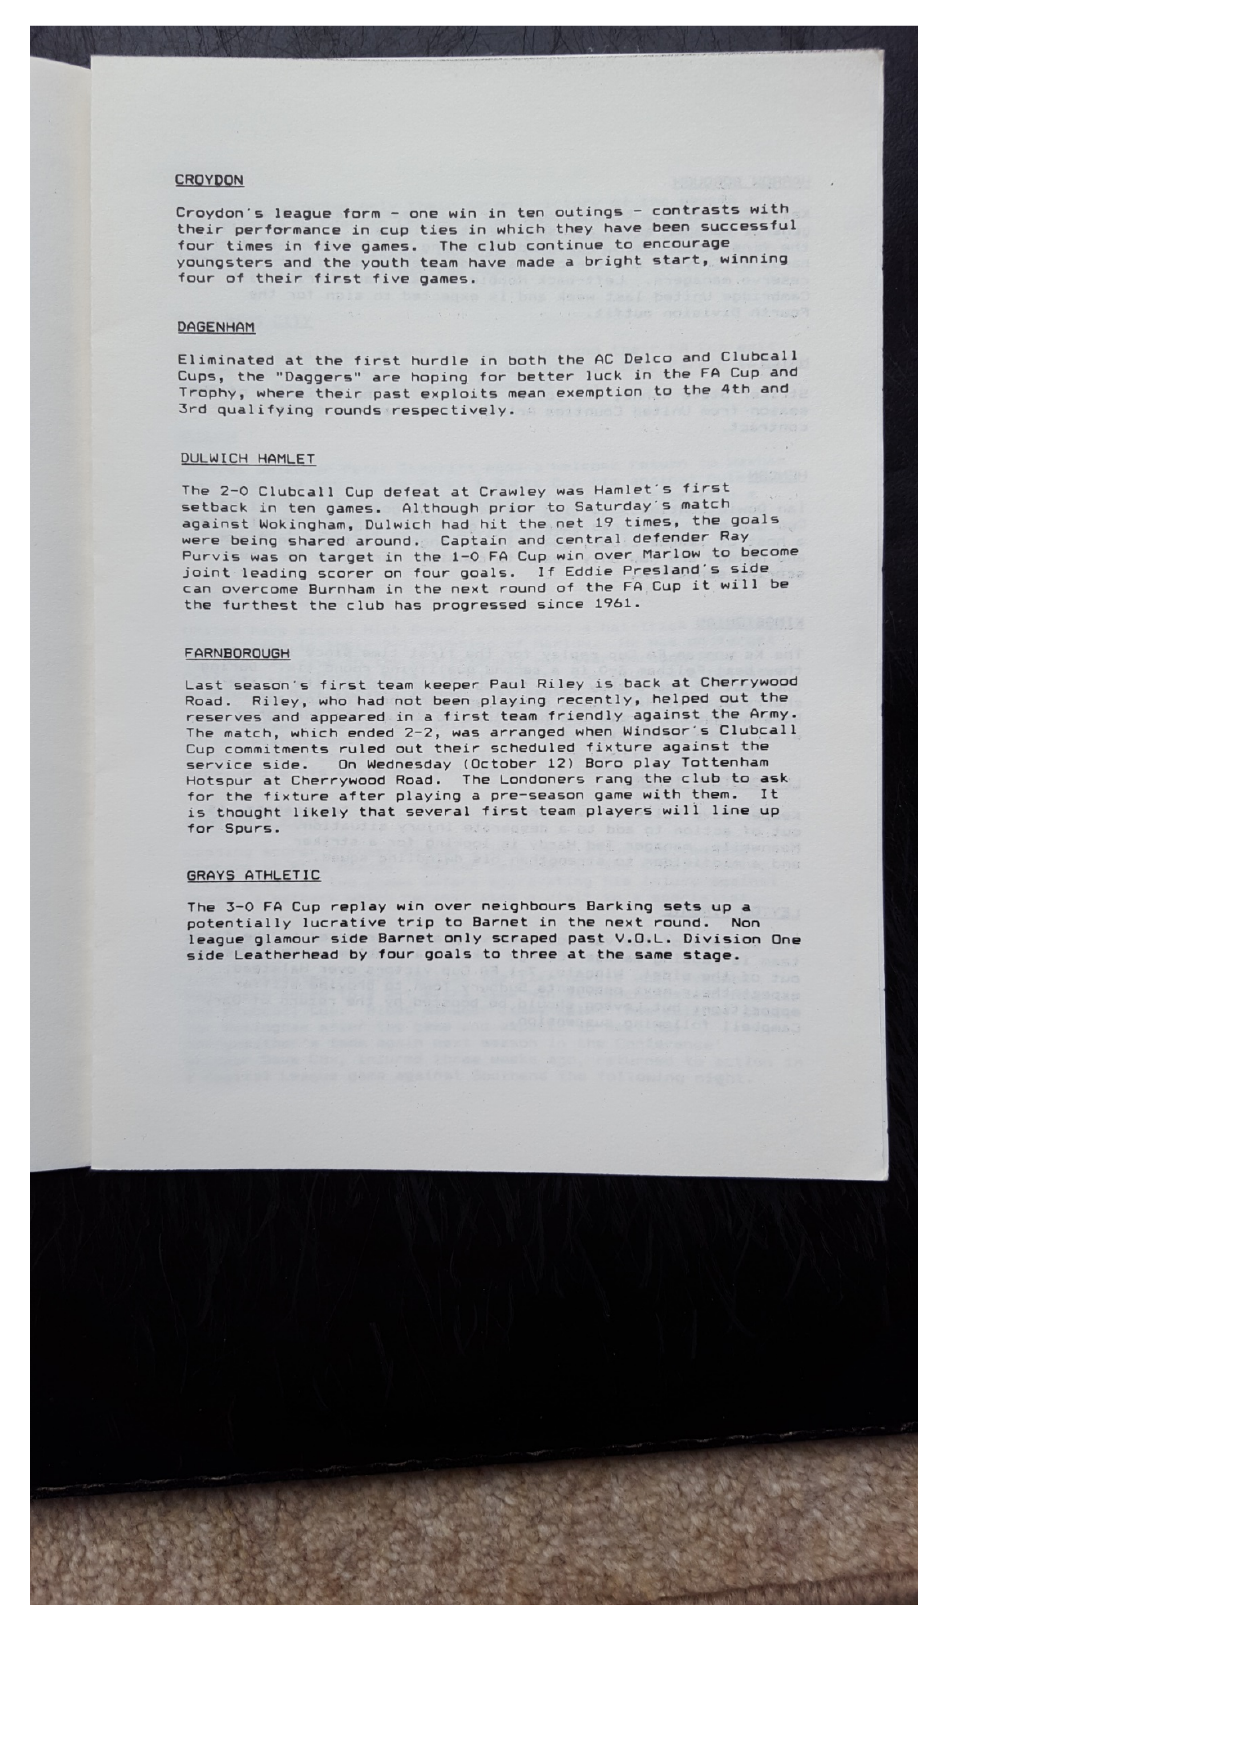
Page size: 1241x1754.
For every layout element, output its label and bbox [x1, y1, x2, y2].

picture [31, 27, 918, 1605]
